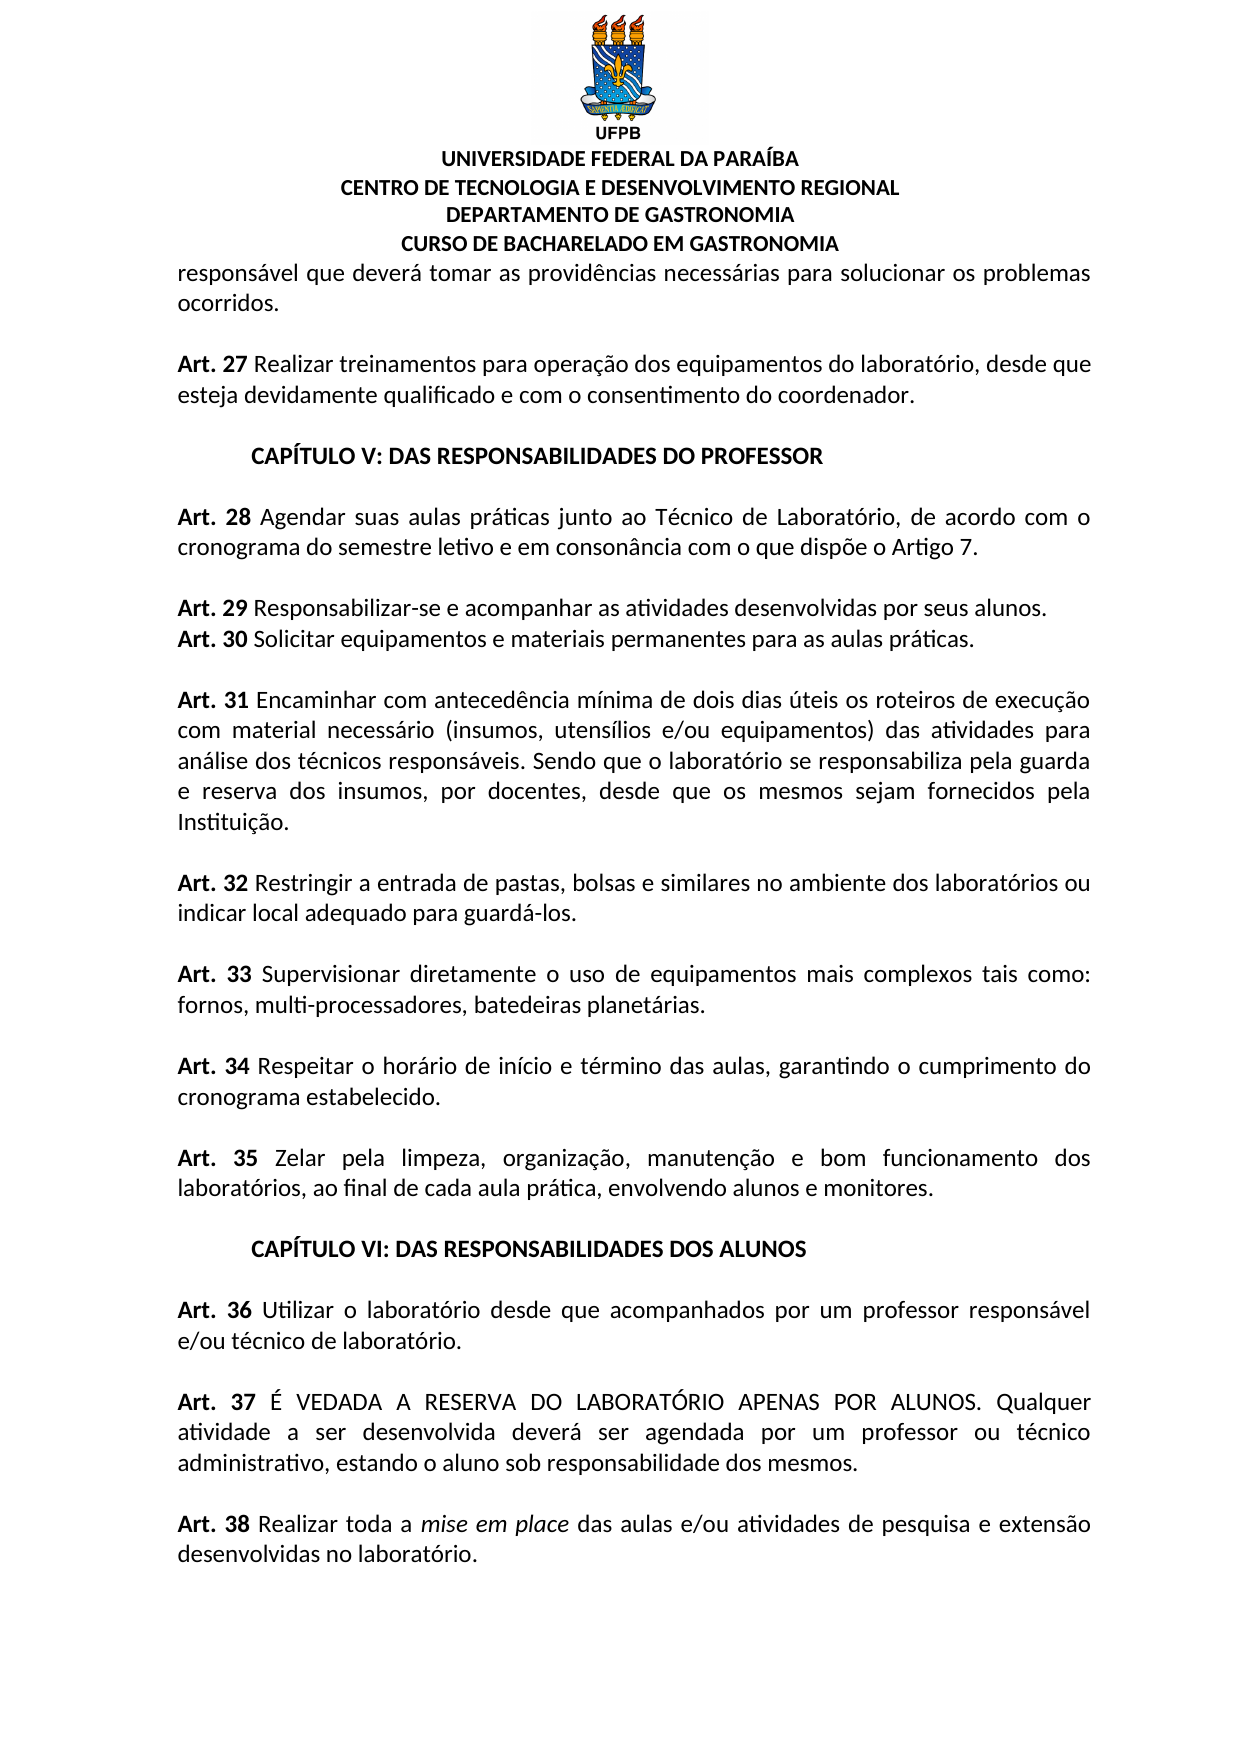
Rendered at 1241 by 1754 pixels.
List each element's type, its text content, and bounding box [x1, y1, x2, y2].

picture [531, 11, 710, 145]
text CAPÍTULO VI: DAS RESPONSABILIDADES DOS ALUNOS [177, 1233, 1092, 1264]
text Art. 29 Responsabilizar-se e acompanhar as atividades desenvolvidas por seus alunos. [177, 592, 1092, 623]
text Art. 38 Realizar toda a mise em place das aulas e/ou atividades de pesquisa e extensão desenvolvidas no laboratório. [177, 1508, 1092, 1569]
text Art. 30 Solicitar equipamentos e materiais permanentes para as aulas práticas. [177, 623, 1092, 653]
text CAPÍTULO V: DAS RESPONSABILIDADES DO PROFESSOR [177, 440, 1092, 470]
text Art. 35 Zelar pela limpeza, organização, manutenção e bom funcionamento dos laboratórios, ao final de cada aula prática, envolvendo alunos e monitores. [177, 1142, 1092, 1203]
text Art. 36 Utilizar o laboratório desde que acompanhados por um professor responsável e/ou técnico de laboratório. [177, 1294, 1092, 1355]
text Art. 33 Supervisionar diretamente o uso de equipamentos mais complexos tais como: fornos, multi-processadores, batedeiras planetárias. [177, 959, 1092, 1020]
text Art. 32 Restringir a entrada de pastas, bolsas e similares no ambiente dos laboratórios ou indicar local adequado para guardá-los. [177, 867, 1092, 928]
text Art. 34 Respeitar o horário de início e término das aulas, garantindo o cumprimento do cronograma estabelecido. [177, 1050, 1092, 1111]
text Art. 31 Encaminhar com antecedência mínima de dois dias úteis os roteiros de execução com material necessário (insumos, utensílios e/ou equipamentos) das atividades para análise dos técnicos responsáveis. Sendo que o laboratório se responsabiliza pela guarda e reserva dos insumos, por docentes, desde que os mesmos sejam fornecidos pela Instituição. [177, 684, 1092, 837]
text Art. 28 Agendar suas aulas práticas junto ao Técnico de Laboratório, de acordo com o cronograma do semestre letivo e em consonância com o que dispõe o Artigo 7. [177, 501, 1092, 562]
text Art. 37 É VEDADA A RESERVA DO LABORATÓRIO APENAS POR ALUNOS. Qualquer atividade a ser desenvolvida deverá ser agendada por um professor ou técnico administrativo, estando o aluno sob responsabilidade dos mesmos. [177, 1386, 1092, 1477]
text Art. 27 Realizar treinamentos para operação dos equipamentos do laboratório, desde que esteja devidamente qualificado e com o consentimento do coordenador. [177, 348, 1092, 409]
